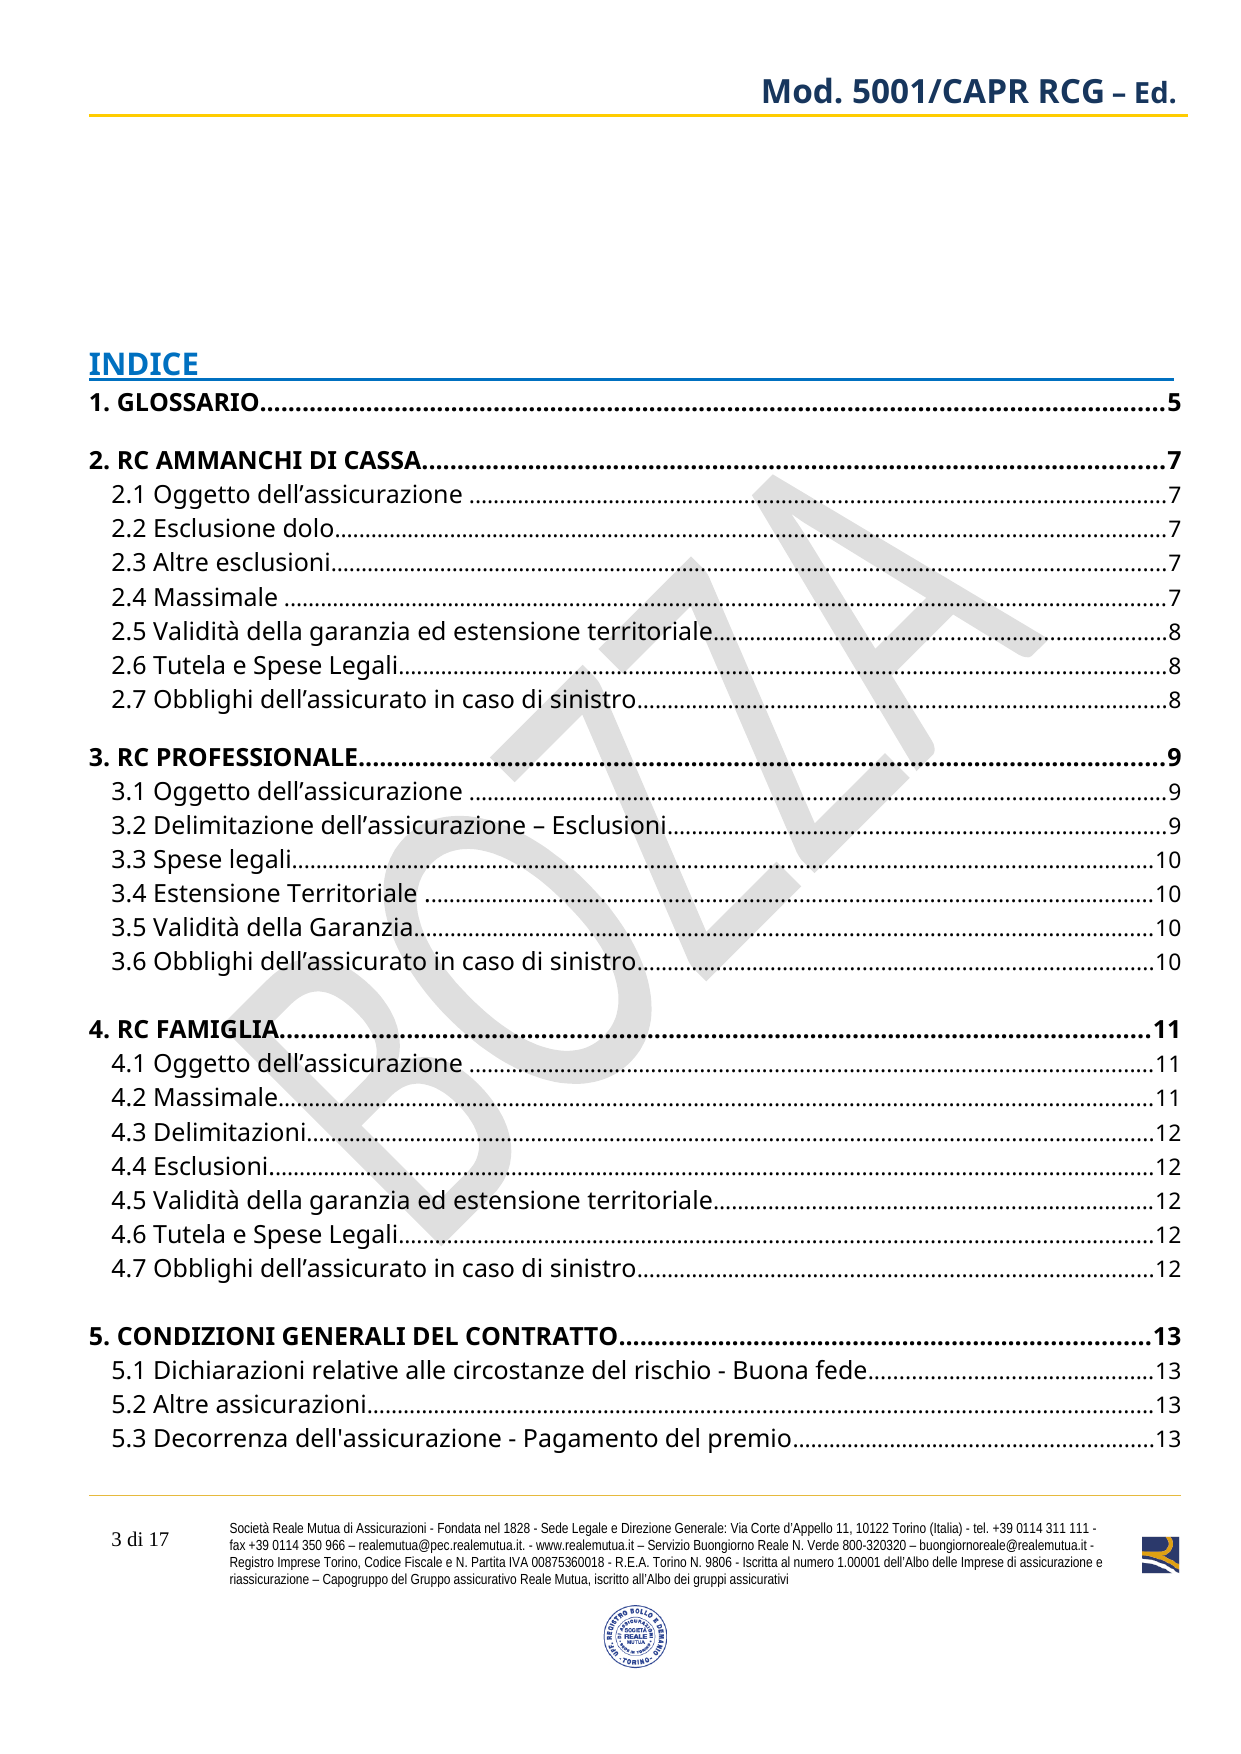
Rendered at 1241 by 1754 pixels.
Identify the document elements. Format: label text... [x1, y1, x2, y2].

text 2.4 Massimale 7 [111, 579, 1181, 613]
text 5.3 Decorrenza dell'assicurazione - Pagamento del premio 13 [111, 1421, 1181, 1455]
text 2.2 Esclusione dolo 7 [111, 511, 1181, 545]
text 5.1 Dichiarazioni relative alle circostanze del rischio - Buona fede 13 [111, 1353, 1181, 1387]
text 3.5 Validità della Garanzia 10 [111, 910, 1181, 944]
text 4.6 Tutela e Spese Legali 12 [111, 1216, 1181, 1250]
text 2.3 Altre esclusioni 7 [111, 545, 1181, 579]
text 4.1 Oggetto dell’assicurazione 11 [111, 1046, 1181, 1080]
text 2.5 Validità della garanzia ed estensione territoriale 8 [111, 613, 1181, 647]
picture [602, 1604, 667, 1669]
text 4.7 Obblighi dell’assicurato in caso di sinistro 12 [111, 1250, 1181, 1284]
text 3.6 Obblighi dell’assicurato in caso di sinistro 10 [111, 944, 1181, 978]
text 4.3 Delimitazioni 12 [111, 1114, 1181, 1148]
text 3.2 Delimitazione dell’assicurazione – Esclusioni 9 [111, 808, 1181, 842]
text 2.7 Obblighi dell’assicurato in caso di sinistro 8 [111, 681, 1181, 715]
text 3. RC PROFESSIONALE 9 [89, 739, 1181, 773]
picture [1138, 1530, 1181, 1578]
text 2.1 Oggetto dell’assicurazione 7 [111, 477, 1181, 511]
text 4.5 Validità della garanzia ed estensione territoriale 12 [111, 1182, 1181, 1216]
text 2.6 Tutela e Spese Legali 8 [111, 647, 1181, 681]
text 4.2 Massimale 11 [111, 1080, 1181, 1114]
text INDICE [89, 342, 1181, 385]
text 5. CONDIZIONI GENERALI DEL CONTRATTO 13 [89, 1318, 1181, 1353]
text 4.4 Esclusioni. 12 [111, 1148, 1181, 1182]
text 2. RC AMMANCHI DI CASSA 7 [89, 443, 1181, 477]
text 4. RC FAMIGLIA 11 [89, 1012, 1181, 1046]
text 1. GLOSSARIO 5 [89, 385, 1181, 419]
text 5.2 Altre assicurazioni 13 [111, 1387, 1181, 1421]
text 3.1 Oggetto dell’assicurazione 9 [111, 773, 1181, 808]
text 3.4 Estensione Territoriale . 10 [111, 876, 1181, 910]
text 3.3 Spese legali 10 [111, 842, 1181, 876]
